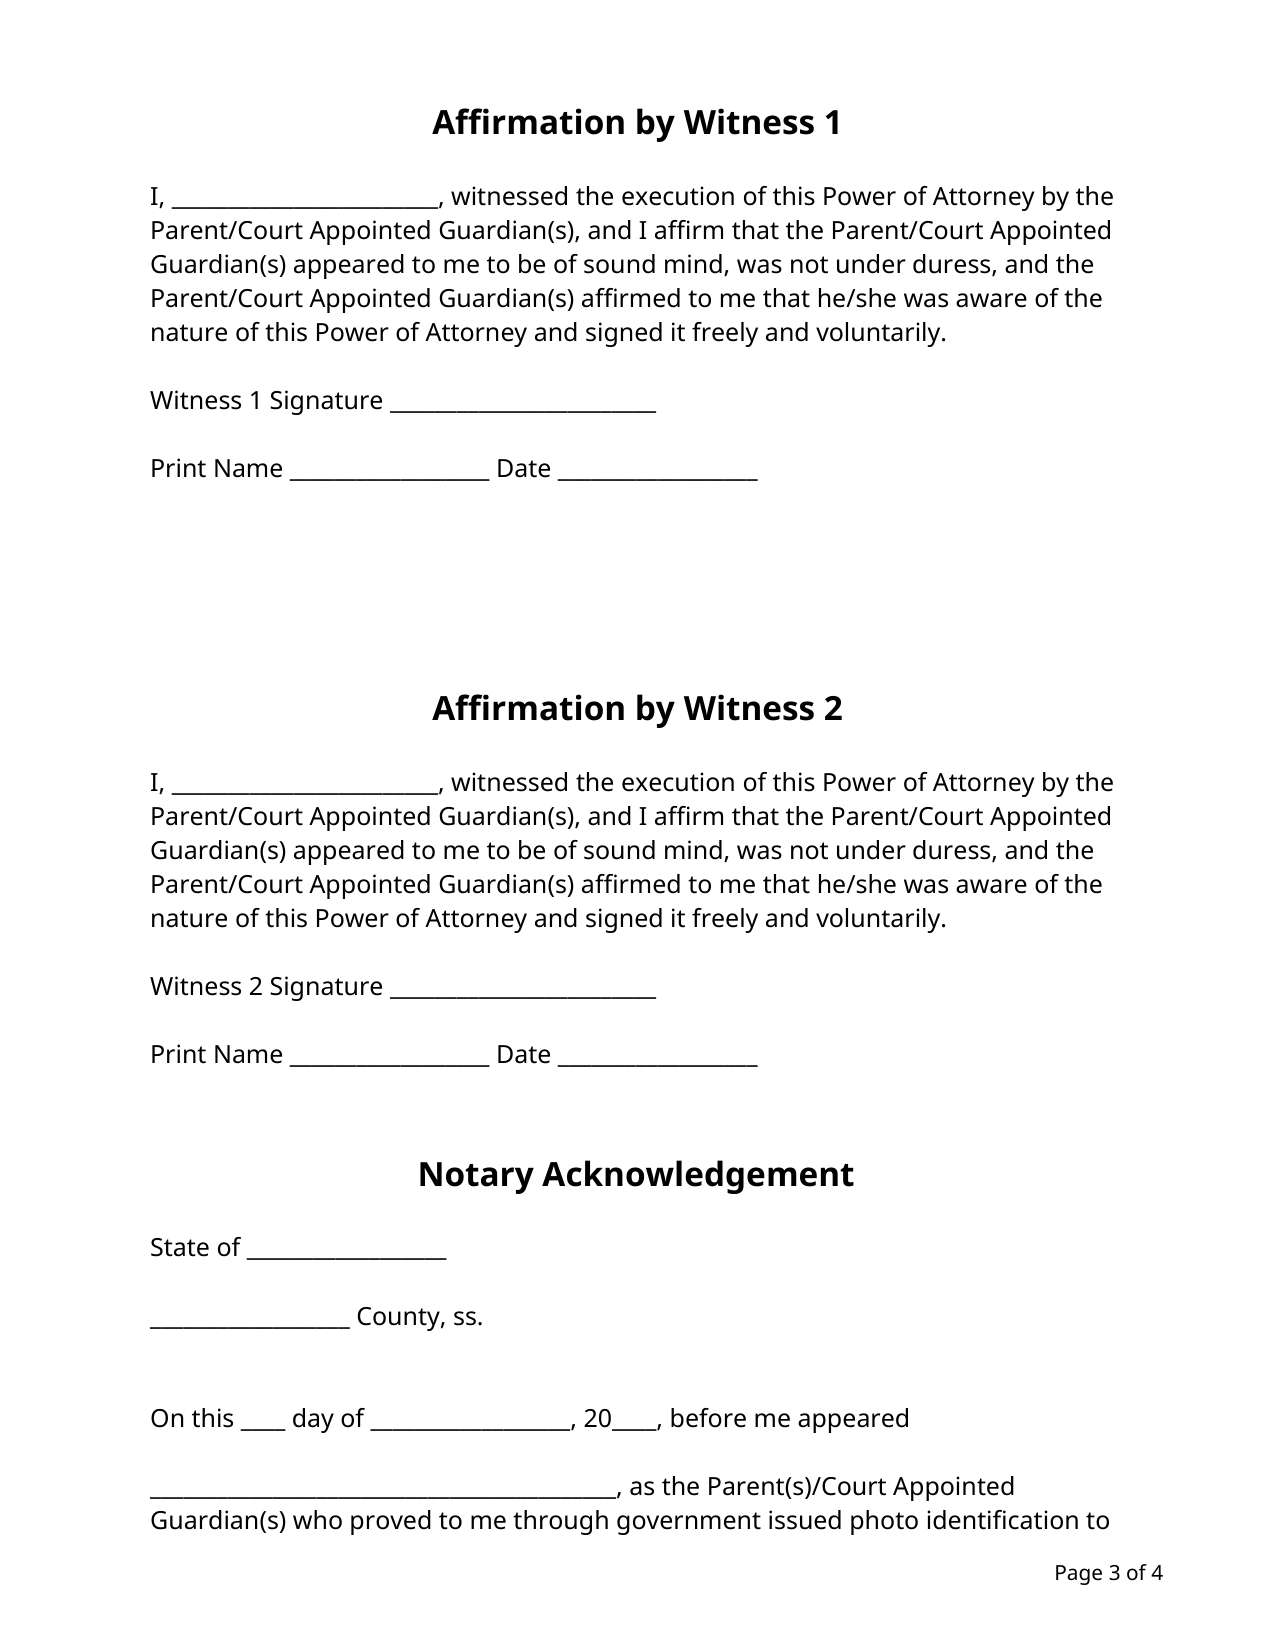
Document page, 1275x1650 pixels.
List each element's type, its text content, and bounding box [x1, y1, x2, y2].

text I, ________________________, witnessed the execution of this Power of Attorney by the Parent/Court Appointed Guardian(s), and I affirm that the Parent/Court Appointed Guardian(s) appeared to me to be of sound mind, was not under duress, and the Parent/Court Appointed Guardian(s) affirmed to me that he/she was aware of the nature of this Power of Attorney and signed it freely and voluntarily. [150, 178, 1122, 348]
text Witness 1 Signature ________________________ [150, 383, 1122, 417]
text Print Name __________________ Date __________________ [150, 1037, 1122, 1071]
text Affirmation by Witness 1 [150, 98, 1125, 144]
text I, ________________________, witnessed the execution of this Power of Attorney by the Parent/Court Appointed Guardian(s), and I affirm that the Parent/Court Appointed Guardian(s) appeared to me to be of sound mind, was not under duress, and the Parent/Court Appointed Guardian(s) affirmed to me that he/she was aware of the nature of this Power of Attorney and signed it freely and voluntarily. [150, 764, 1122, 935]
text Witness 2 Signature ________________________ [150, 969, 1122, 1003]
text Notary Acknowledgement [150, 1151, 1122, 1196]
text Affirmation by Witness 2 [150, 685, 1125, 730]
text __________________ County, ss. [150, 1298, 1125, 1332]
text On this ____ day of __________________, 20____, before me appeared [150, 1400, 1125, 1434]
text State of __________________ [150, 1230, 1122, 1264]
text Print Name __________________ Date __________________ [150, 451, 1122, 485]
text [150, 1468, 1125, 1537]
